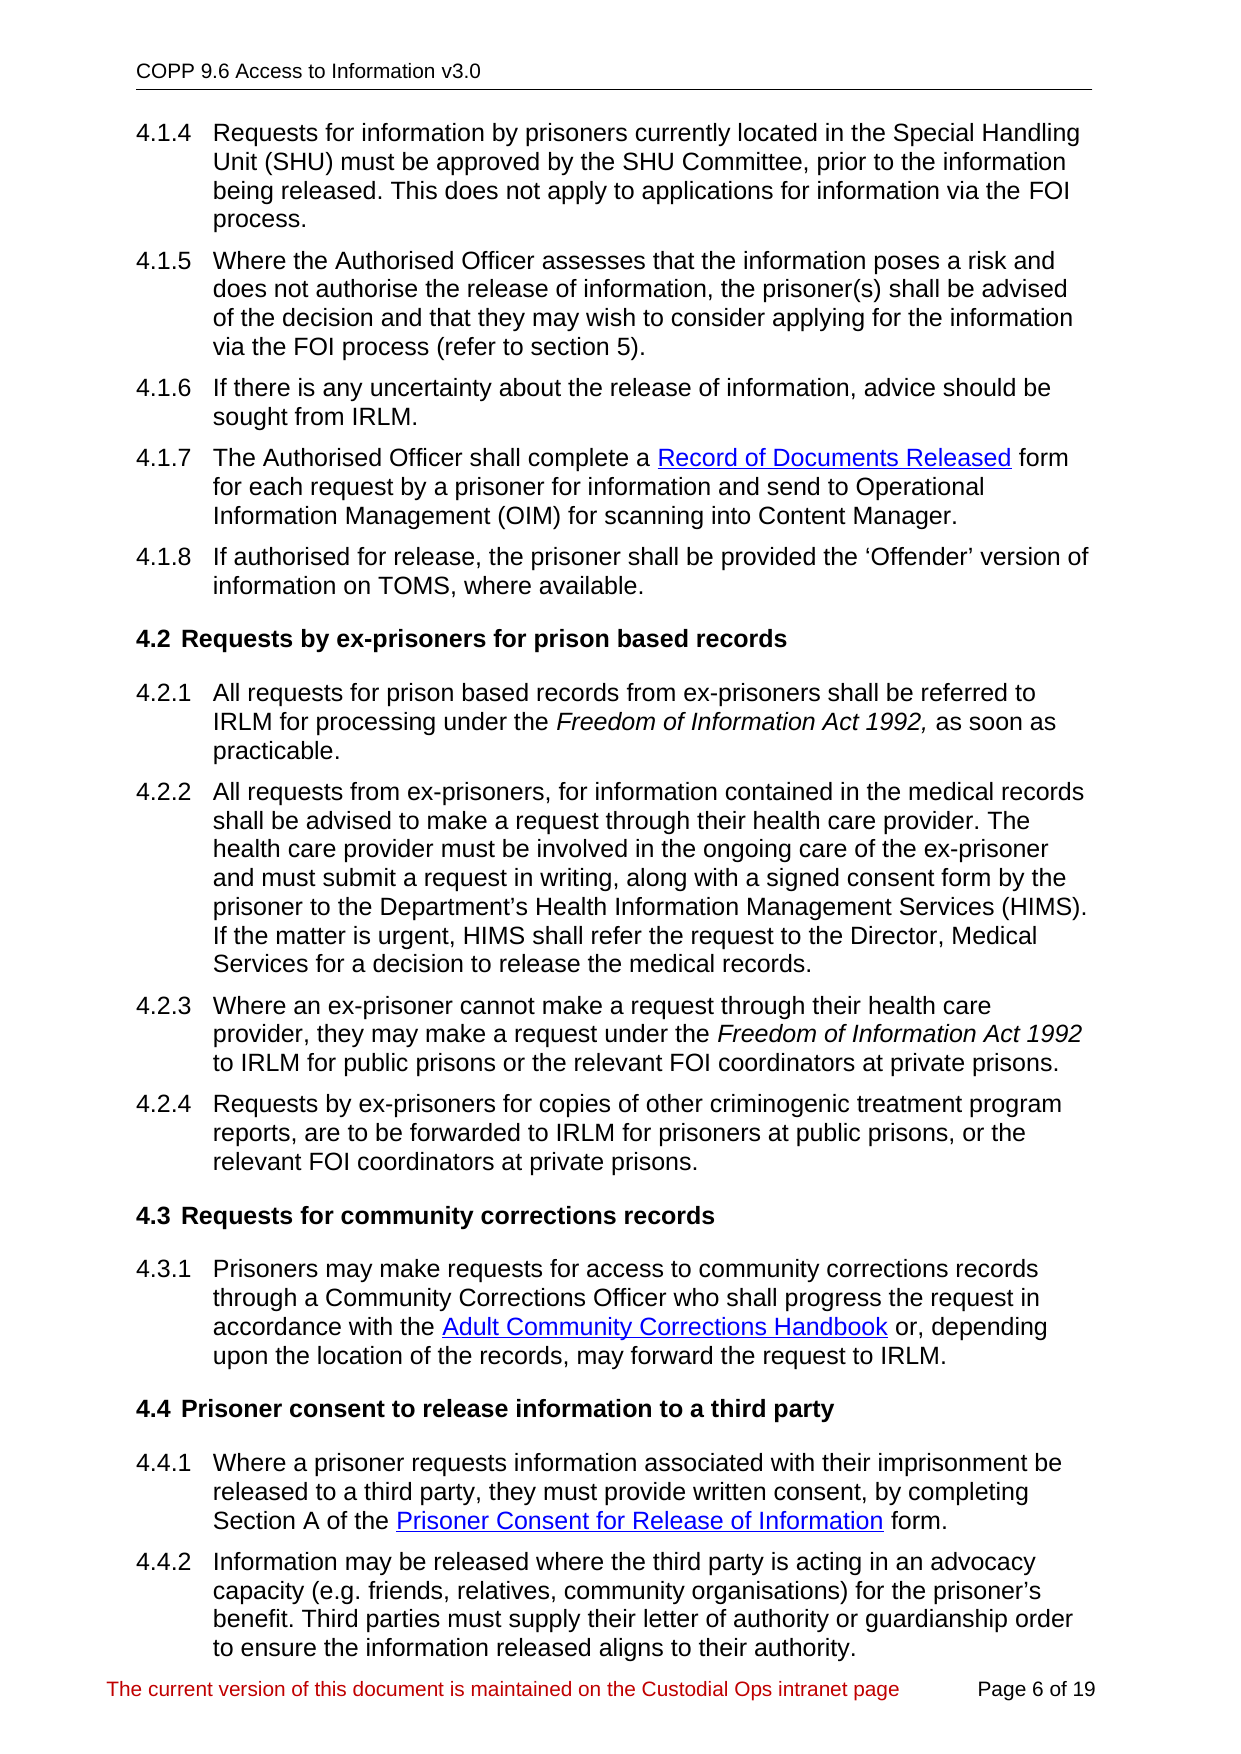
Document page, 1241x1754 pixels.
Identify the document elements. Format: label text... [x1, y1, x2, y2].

subtitle If there is any uncertainty about the release of information, advice should be sought from IRLM. [136, 373, 1092, 431]
subtitle Prisoner consent to release information to a third party [136, 1394, 1092, 1423]
subtitle All requests from ex-prisoners, for information contained in the medical records shall be advised to make a request through their health care provider. The health care provider must be involved in the ongoing care of the ex-prisoner and must submit a request in writing, along with a signed consent form by the prisoner to the Department’s Health Information Management Services (HIMS). If the matter is urgent, HIMS shall refer the request to the Director, Medical Services for a decision to release the medical records. [136, 777, 1092, 978]
subtitle Requests for information by prisoners currently located in the Special Handling Unit (SHU) must be approved by the SHU Committee, prior to the information being released. This does not apply to applications for information via the FOI process. [136, 118, 1092, 233]
subtitle Requests by ex-prisoners for copies of other criminogenic treatment program reports, are to be forwarded to IRLM for prisoners at public prisons, or the relevant FOI coordinators at private prisons. [136, 1089, 1092, 1176]
subtitle Where a prisoner requests information associated with their imprisonment be released to a third party, they must provide written consent, by completing Section A of the Prisoner Consent for Release of Information form. [136, 1448, 1092, 1534]
subtitle Where the Authorised Officer assesses that the information poses a risk and does not authorise the release of information, the prisoner(s) shall be advised of the decision and that they may wish to consider applying for the information via the FOI process (refer to section 5). [136, 246, 1092, 361]
subtitle All requests for prison based records from ex-prisoners shall be referred to IRLM for processing under the Freedom of Information Act 1992, as soon as practicable. [136, 678, 1092, 764]
subtitle Information may be released where the third party is acting in an advocacy capacity (e.g. friends, relatives, community organisations) for the prisoner’s benefit. Third parties must supply their letter of authority or guardianship order to ensure the information released aligns to their authority. [136, 1547, 1092, 1662]
subtitle The Authorised Officer shall complete a Record of Documents Released form for each request by a prisoner for information and send to Operational Information Management (OIM) for scanning into Content Manager. [136, 443, 1092, 529]
subtitle Requests by ex-prisoners for prison based records [136, 624, 1092, 653]
subtitle If authorised for release, the prisoner shall be provided the ‘Offender’ version of information on TOMS, where available. [136, 542, 1092, 599]
subtitle Where an ex-prisoner cannot make a request through their health care provider, they may make a request under the Freedom of Information Act 1992 to IRLM for public prisons or the relevant FOI coordinators at private prisons. [136, 991, 1092, 1077]
subtitle Prisoners may make requests for access to community corrections records through a Community Corrections Officer who shall progress the request in accordance with the Adult Community Corrections Handbook or, depending upon the location of the records, may forward the request to IRLM. [136, 1254, 1092, 1369]
subtitle Requests for community corrections records [136, 1201, 1092, 1229]
